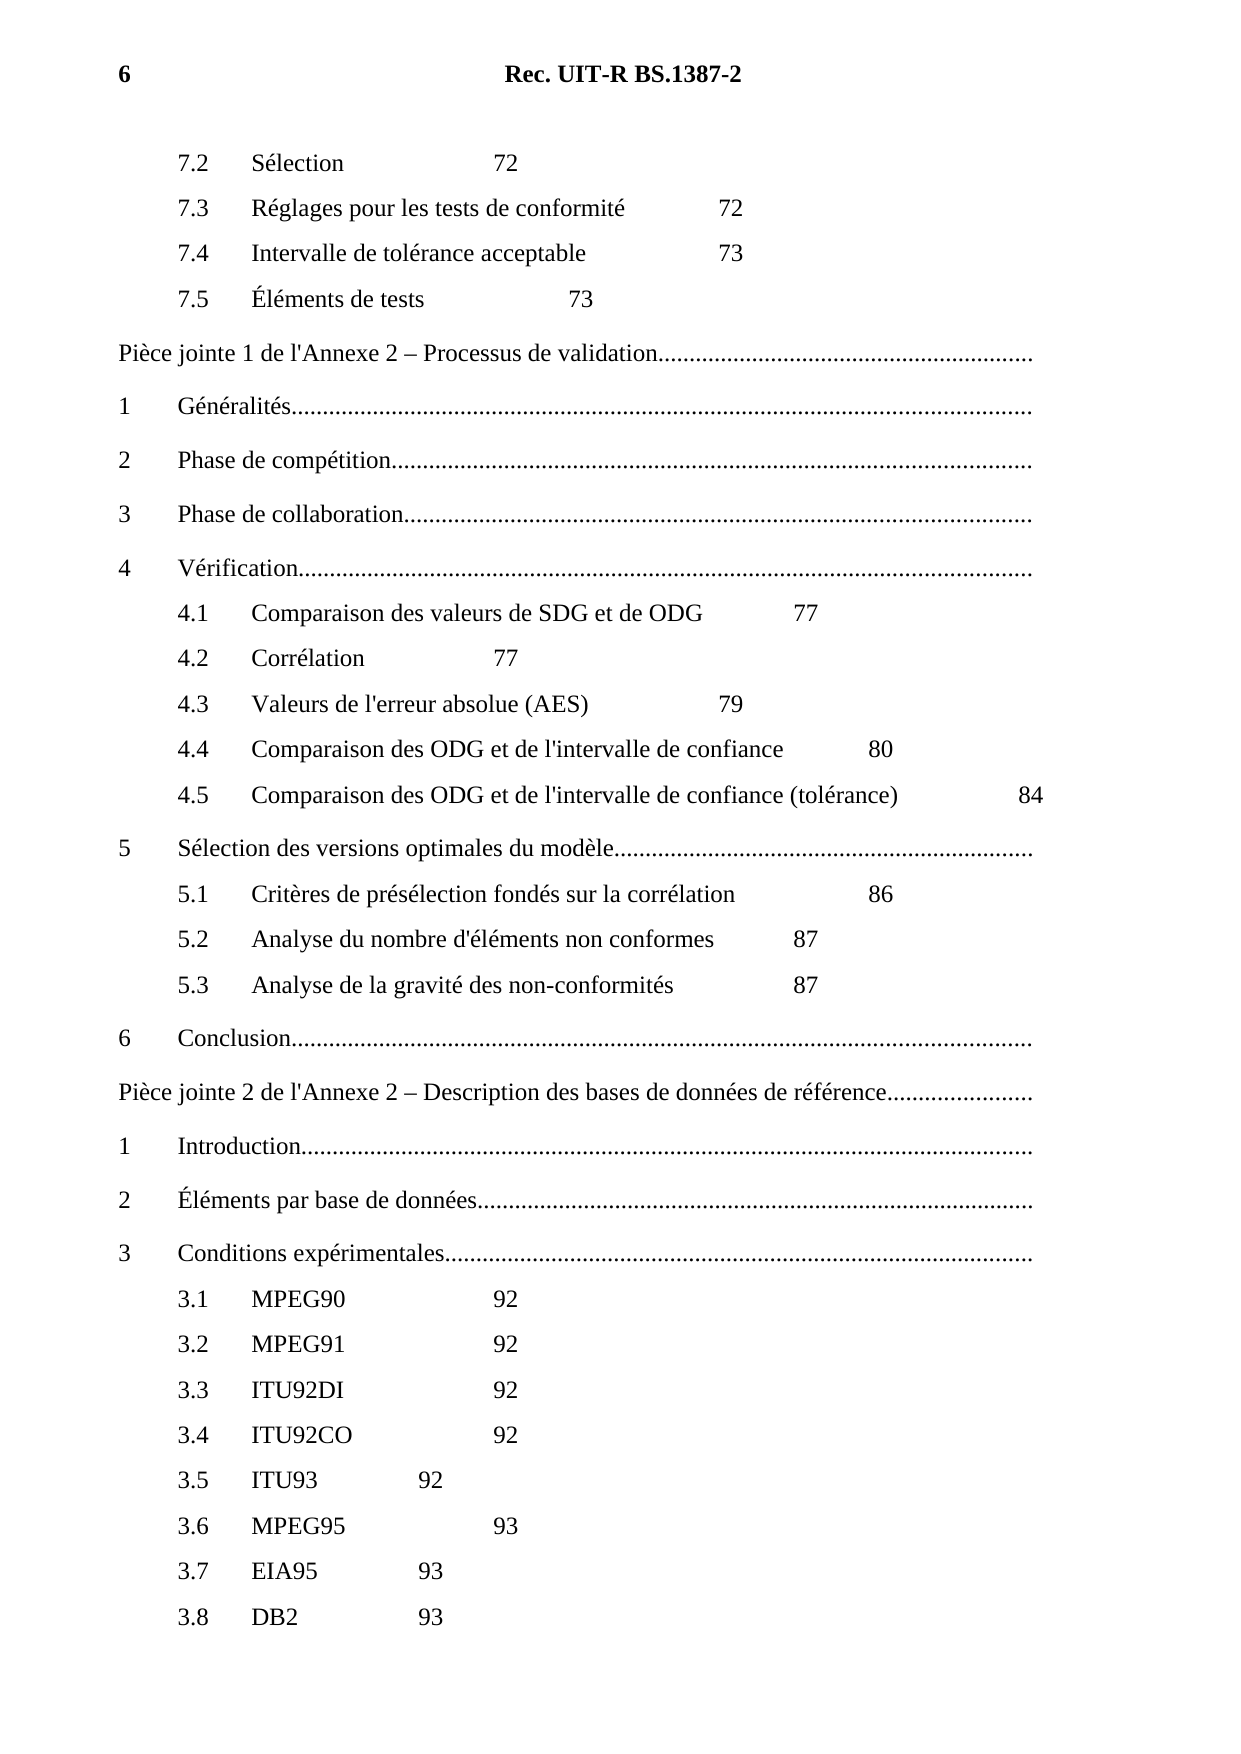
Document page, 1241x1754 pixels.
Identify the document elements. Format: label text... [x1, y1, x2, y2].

text Pièce jointe 1 de l'Annexe 2 – Processus de validation 74 [118, 338, 1033, 366]
text 7.4 Intervalle de tolérance acceptable 73 [177, 238, 1122, 267]
text 3.7 EIA95 93 [177, 1556, 1122, 1585]
text 1 Généralités 74 [118, 391, 1033, 420]
text 6 Conclusion 88 [118, 1023, 1033, 1052]
text 4.1 Comparaison des valeurs de SDG et de ODG 77 [177, 598, 1122, 627]
text 4.4 Comparaison des ODG et de l'intervalle de confiance 80 [177, 734, 1122, 763]
text 5.2 Analyse du nombre d'éléments non conformes 87 [177, 924, 1122, 953]
text 7.2 Sélection 72 [177, 148, 1122, 176]
text 7.3 Réglages pour les tests de conformité 72 [177, 193, 1122, 222]
text 3.3 ITU92DI 92 [177, 1375, 1122, 1403]
text 3.8 DB2 93 [177, 1602, 1122, 1631]
text 3.4 ITU92CO 92 [177, 1420, 1122, 1449]
text 2 Phase de compétition 75 [118, 445, 1033, 474]
text 5.1 Critères de présélection fondés sur la corrélation 86 [177, 879, 1122, 908]
text 3 Phase de collaboration 76 [118, 499, 1033, 528]
text 4.2 Corrélation 77 [177, 643, 1122, 672]
text 3.1 MPEG90 92 [177, 1284, 1122, 1313]
text 3.2 MPEG91 92 [177, 1329, 1122, 1358]
text 3.5 ITU93 92 [177, 1466, 1122, 1494]
text 5 Sélection des versions optimales du modèle 86 [118, 833, 1033, 862]
text 5.3 Analyse de la gravité des non-conformités 87 [177, 970, 1122, 998]
text 1 Introduction 89 [118, 1131, 1033, 1160]
text 3 Conditions expérimentales 91 [118, 1238, 1033, 1267]
text 2 Éléments par base de données 91 [118, 1185, 1033, 1213]
text 4.5 Comparaison des ODG et de l'intervalle de confiance (tolérance) 84 [177, 780, 1122, 808]
text 7.5 Éléments de tests 73 [177, 284, 1122, 313]
text Pièce jointe 2 de l'Annexe 2 – Description des bases de données de référence 89 [118, 1077, 1033, 1106]
text 3.6 MPEG95 93 [177, 1511, 1122, 1540]
text 4.3 Valeurs de l'erreur absolue (AES) 79 [177, 689, 1122, 718]
text 4 Vérification 76 [118, 553, 1033, 581]
